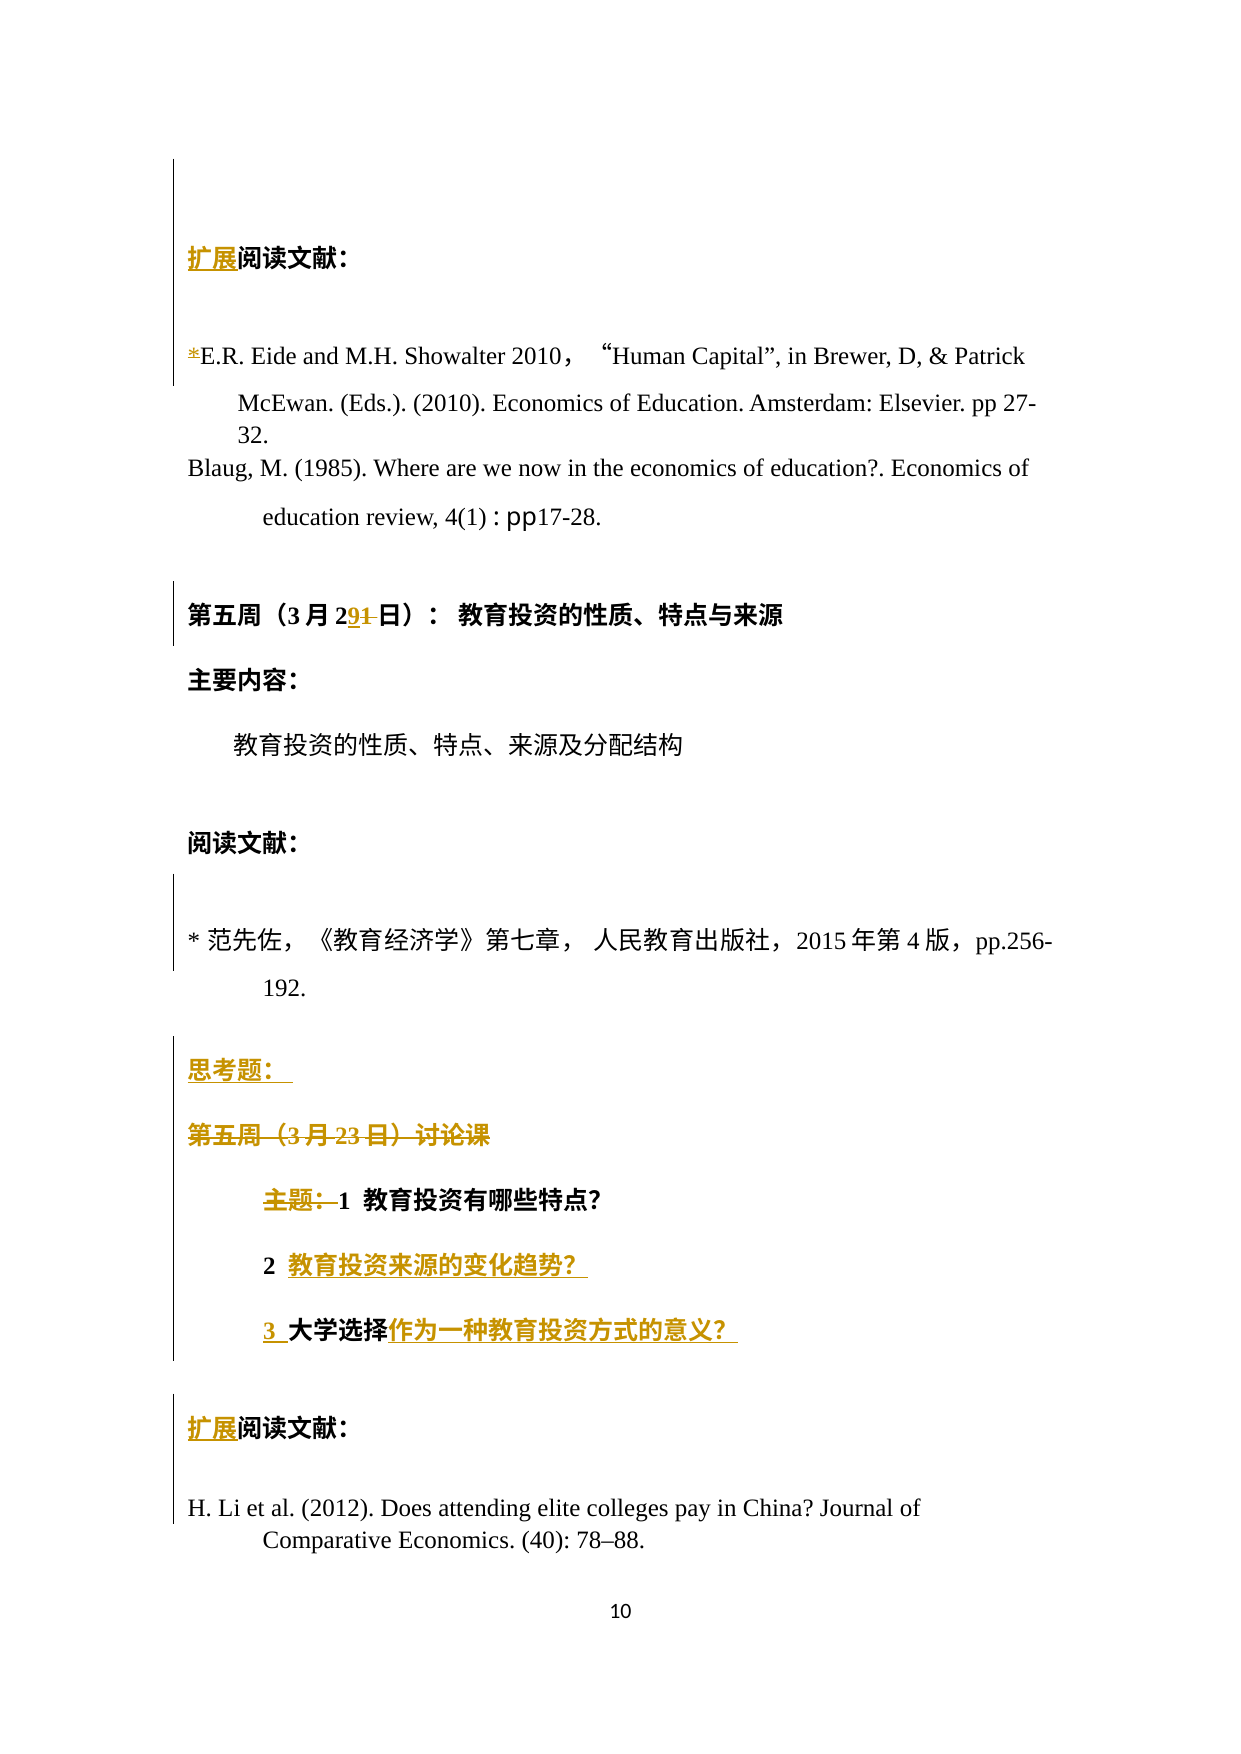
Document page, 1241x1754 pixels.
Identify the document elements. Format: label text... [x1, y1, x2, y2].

text 大学选择 [187, 1296, 1053, 1361]
text 2 [187, 1231, 1053, 1296]
text Blaug, M. (1985). Where are we now in the economics of education?. Economics of education review, 4(1) : pp17-28. [187, 451, 1053, 549]
subtitle 第五周（3月2日）： 教育投资的性质、特点与来源 [187, 581, 1053, 646]
text * 范先佐，《教育经济学》第七章， 人民教育出版社，2015年第4版，pp.256-192. [187, 906, 1053, 1004]
text 1 教育投资有哪些特点？ [187, 1166, 1053, 1231]
text 阅读文献： [187, 809, 1053, 874]
text 阅读文献： [187, 224, 1053, 289]
text 教育投资的性质、特点、来源及分配结构 [187, 711, 1053, 776]
text H. Li et al. (2012). Does attending elite colleges pay in China? Journal of Comparative Economics. (40): 78–88. [187, 1491, 1053, 1556]
text 阅读文献： [187, 1394, 1053, 1459]
text E.R. Eide and M.H. Showalter 2010，“Human Capital”, in Brewer, D, & Patrick McEwan. (Eds.). (2010). Economics of Education. Amsterdam: Elsevier. pp 27-32. [187, 321, 1053, 451]
text 主要内容： [187, 646, 1053, 711]
